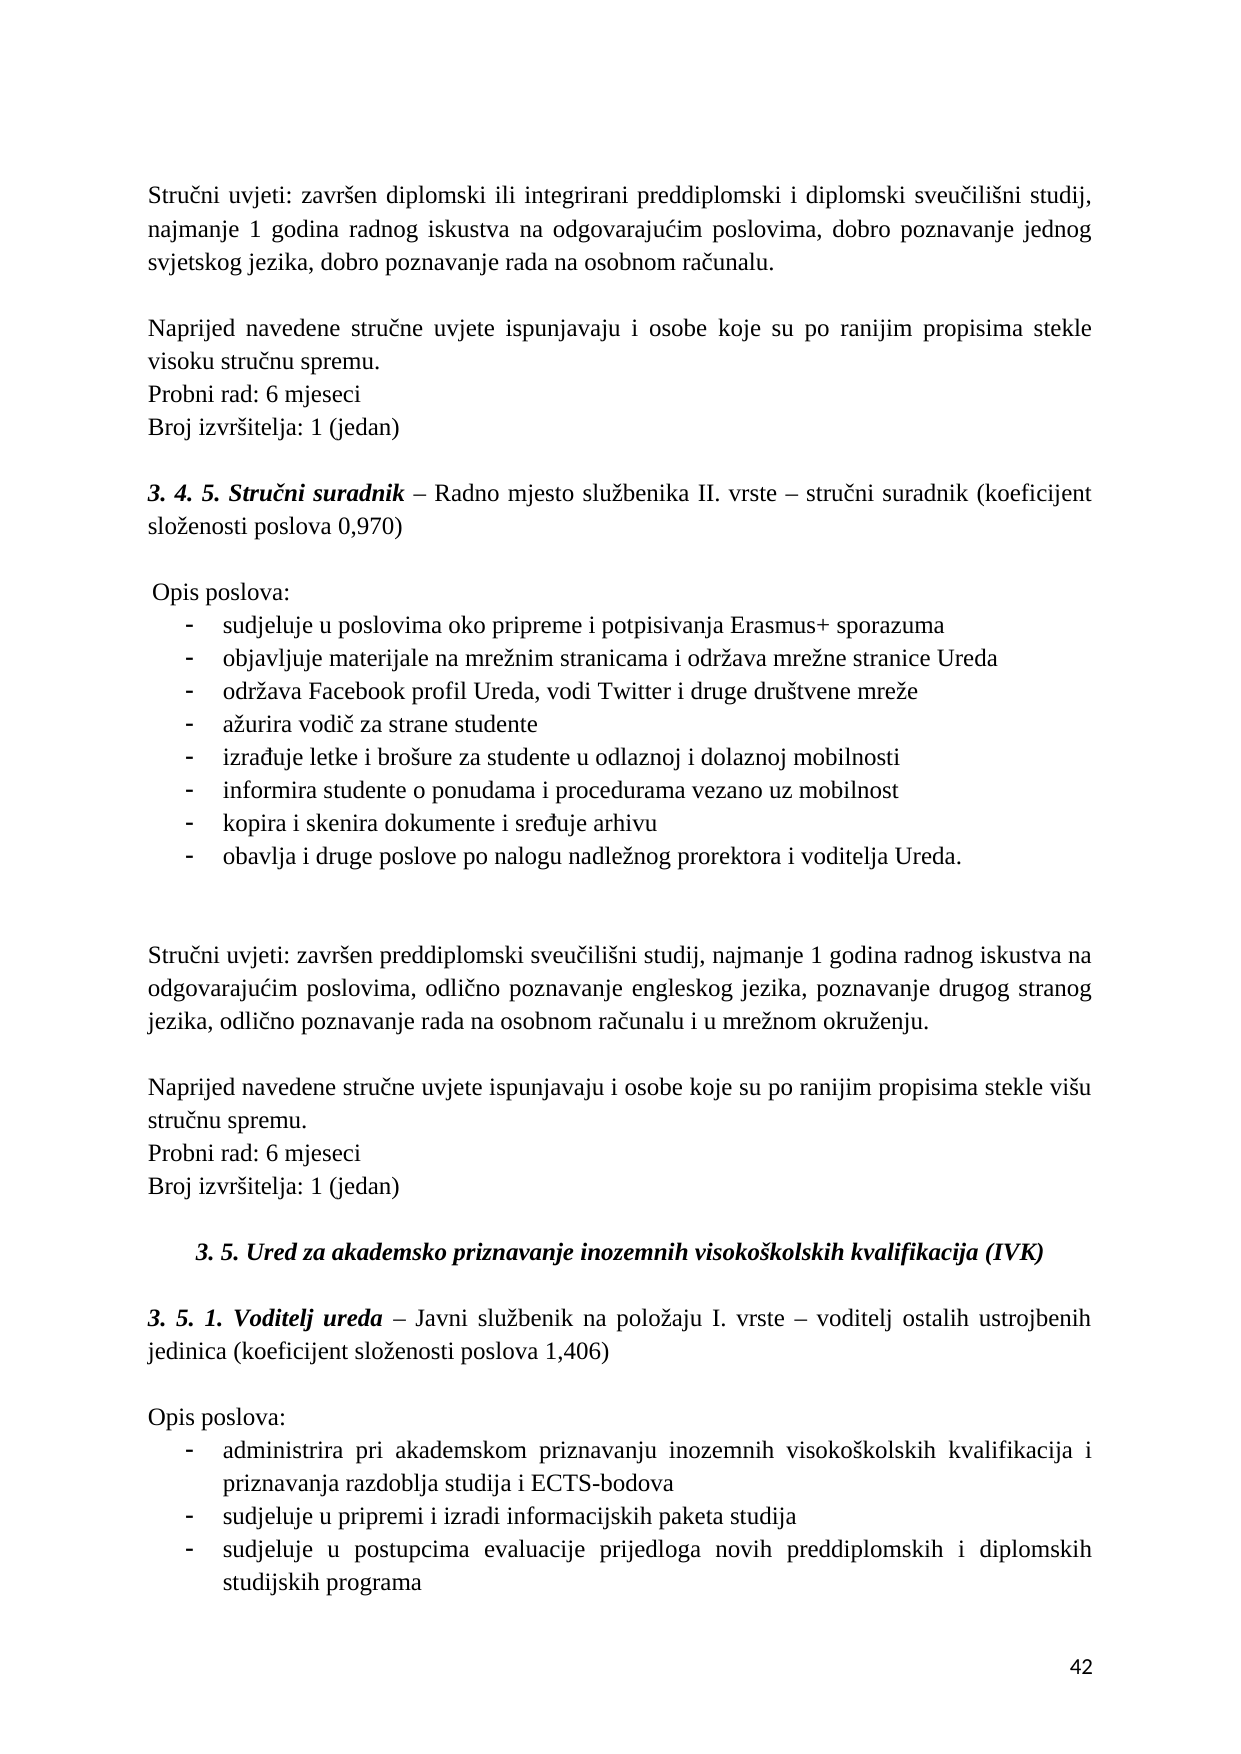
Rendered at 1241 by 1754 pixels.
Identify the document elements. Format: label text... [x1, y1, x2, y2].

list održava Facebook profil Ureda, vodi Twitter i druge društvene mreže [185, 676, 1093, 705]
list kopira i skenira dokumente i sređuje arhivu [185, 808, 1093, 837]
list sudjeluje u poslovima oko pripreme i potpisivanja Erasmus+ sporazuma [185, 610, 1093, 639]
text Broj izvršitelja: 1 (jedan) [148, 1171, 1093, 1200]
text Naprijed navedene stručne uvjete ispunjavaju i osobe koje su po ranijim propisima stekle višu stručnu spremu. [148, 1072, 1093, 1134]
text 3. 4. 5. Stručni suradnik – Radno mjesto službenika II. vrste – stručni suradnik (koeficijent složenosti poslova 0,970) [148, 478, 1093, 539]
text Stručni uvjeti: završen preddiplomski sveučilišni studij, najmanje 1 godina radnog iskustva na odgovarajućim poslovima, odlično poznavanje engleskog jezika, poznavanje drugog stranog jezika, odlično poznavanje rada na osobnom računalu i u mrežnom okruženju. [148, 940, 1093, 1035]
list sudjeluje u pripremi i izradi informacijskih paketa studija [185, 1501, 1093, 1530]
text Naprijed navedene stručne uvjete ispunjavaju i osobe koje su po ranijim propisima stekle visoku stručnu spremu. [148, 313, 1093, 374]
list objavljuje materijale na mrežnim stranicama i održava mrežne stranice Ureda [185, 643, 1093, 672]
list administrira pri akademskom priznavanju inozemnih visokoškolskih kvalifikacija i priznavanja razdoblja studija i ECTS-bodova [185, 1435, 1093, 1497]
text Opis poslova: [152, 577, 1093, 606]
text Opis poslova: [148, 1402, 1093, 1431]
text 3. 5. 1. Voditelj ureda – Javni službenik na položaju I. vrste – voditelj ostalih ustrojbenih jedinica (koeficijent složenosti poslova 1,406) [148, 1303, 1093, 1365]
list ažurira vodič za strane studente [185, 709, 1093, 738]
text 3. 5. Ured za akademsko priznavanje inozemnih visokoškolskih kvalifikacija (IVK) [148, 1237, 1093, 1266]
text Broj izvršitelja: 1 (jedan) [148, 412, 1093, 441]
text Stručni uvjeti: završen diplomski ili integrirani preddiplomski i diplomski sveučilišni studij, najmanje 1 godina radnog iskustva na odgovarajućim poslovima, dobro poznavanje jednog svjetskog jezika, dobro poznavanje rada na osobnom računalu. [148, 181, 1093, 275]
text Probni rad: 6 mjeseci [148, 1138, 1093, 1167]
text Probni rad: 6 mjeseci [148, 379, 1093, 407]
list informira studente o ponudama i procedurama vezano uz mobilnost [185, 775, 1093, 804]
list sudjeluje u postupcima evaluacije prijedloga novih preddiplomskih i diplomskih studijskih programa [185, 1534, 1093, 1596]
list obavlja i druge poslove po nalogu nadležnog prorektora i voditelja Ureda. [185, 841, 1093, 870]
list izrađuje letke i brošure za studente u odlaznoj i dolaznoj mobilnosti [185, 742, 1093, 771]
